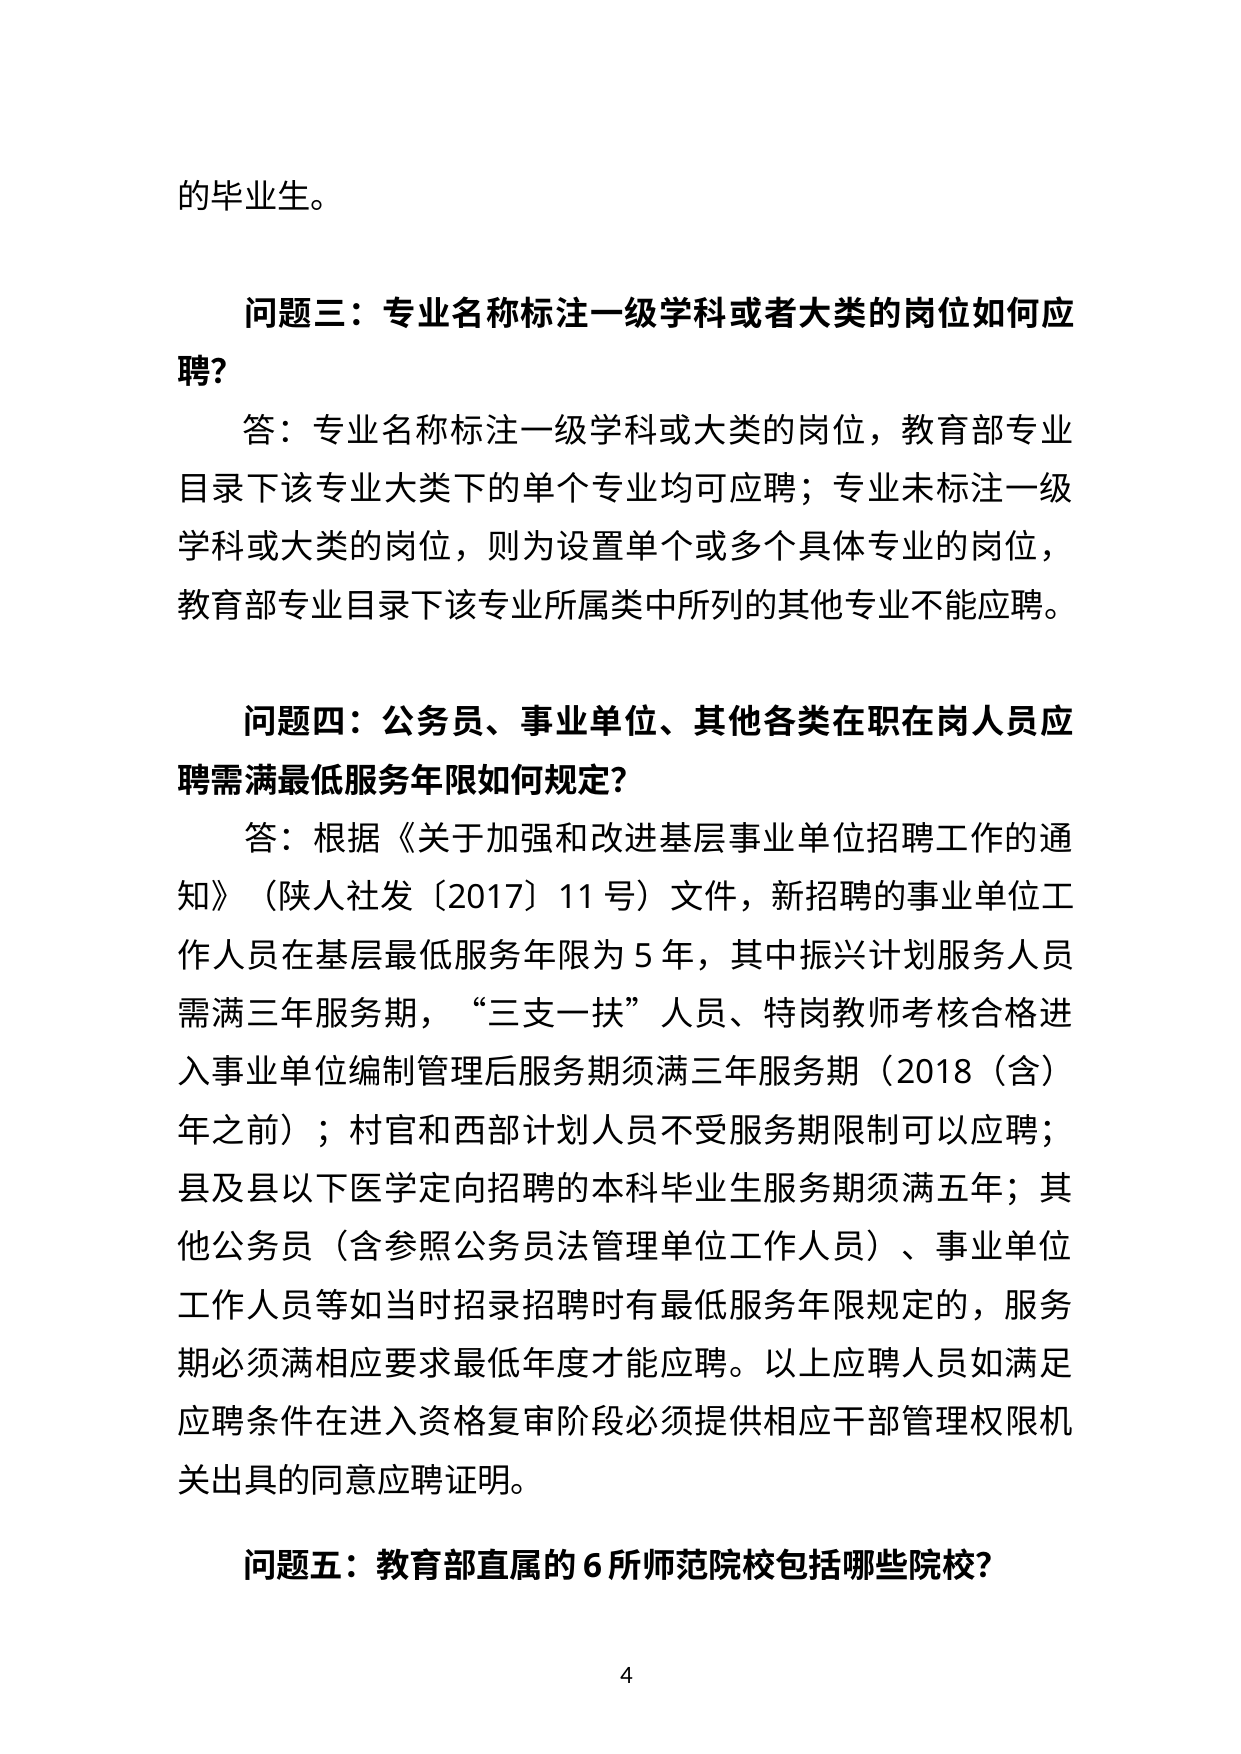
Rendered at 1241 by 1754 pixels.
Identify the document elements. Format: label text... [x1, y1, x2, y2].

text 问题三：专业名称标注一级学科或者大类的岗位如何应聘？ [177, 279, 1075, 395]
text 答：根据《关于加强和改进基层事业单位招聘工作的通知》（陕人社发〔2017〕11号）文件，新招聘的事业单位工作人员在基层最低服务年限为5年，其中振兴计划服务人员需满三年服务期，“三支一扶”人员、特岗教师考核合格进入事业单位编制管理后服务期须满三年服务期（2018（含）年之前）；村官和西部计划人员不受服务期限制可以应聘；县及县以下医学定向招聘的本科毕业生服务期须满五年；其他公务员（含参照公务员法管理单位工作人员）、事业单位工作人员等如当时招录招聘时有最低服务年限规定的，服务期必须满相应要求最低年度才能应聘。以上应聘人员如满足应聘条件在进入资格复审阶段必须提供相应干部管理权限机关出具的同意应聘证明。 [177, 804, 1075, 1504]
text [177, 162, 1075, 220]
text 答：专业名称标注一级学科或大类的岗位，教育部专业目录下该专业大类下的单个专业均可应聘；专业未标注一级学科或大类的岗位，则为设置单个或多个具体专业的岗位，教育部专业目录下该专业所属类中所列的其他专业不能应聘。 [177, 395, 1075, 629]
text 问题四：公务员、事业单位、其他各类在职在岗人员应聘需满最低服务年限如何规定？ [177, 687, 1075, 804]
text 问题五：教育部直属的6所师范院校包括哪些院校？ [177, 1530, 1075, 1589]
